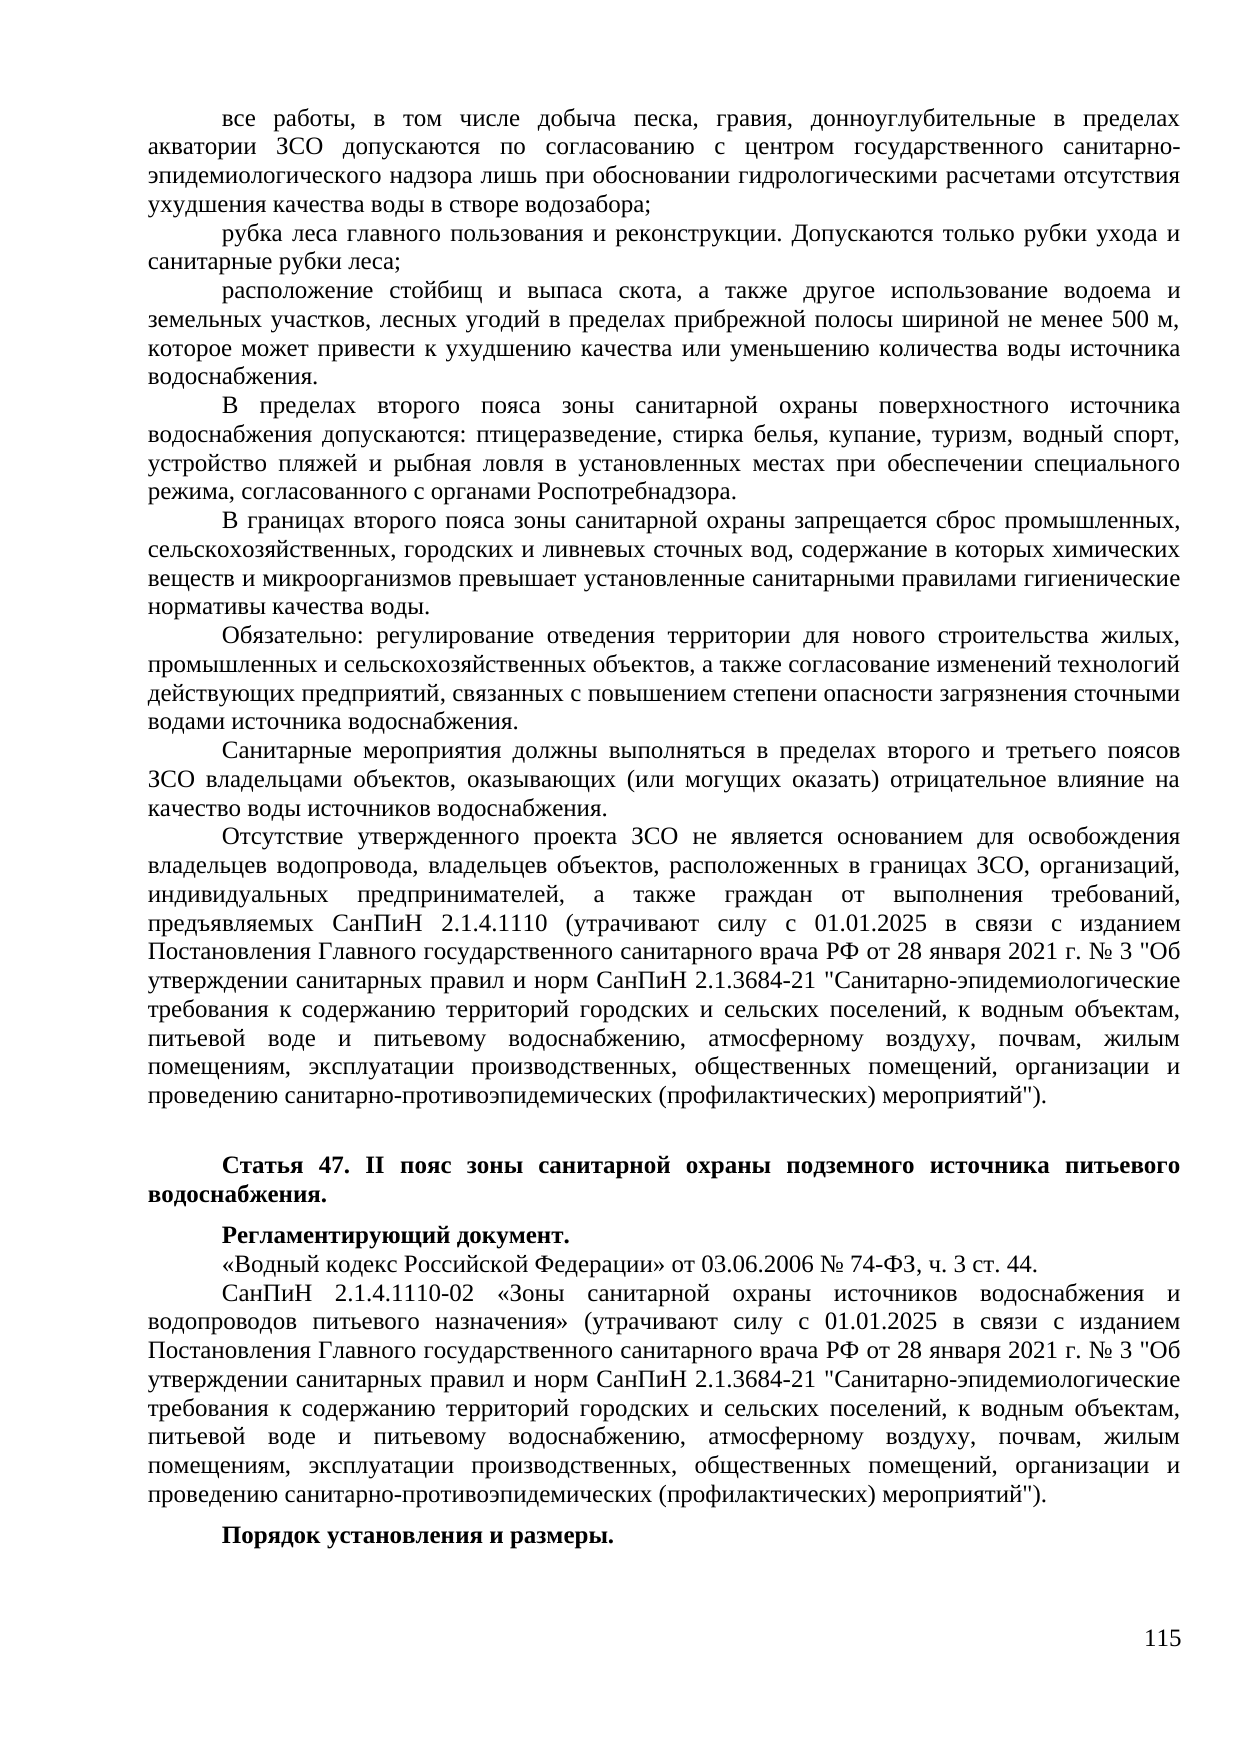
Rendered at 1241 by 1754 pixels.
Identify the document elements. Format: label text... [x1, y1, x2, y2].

text Регламентирующий документ. [148, 1220, 1181, 1249]
text Обязательно: регулирование отведения территории для нового строительства жилых, промышленных и сельскохозяйственных объектов, а также согласование изменений технологий действующих предприятий, связанных с повышением степени опасности загрязнения сточными водами источника водоснабжения. [148, 620, 1181, 735]
text Санитарные мероприятия должны выполняться в пределах второго и третьего поясов ЗСО владельцами объектов, оказывающих (или могущих оказать) отрицательное влияние на качество воды источников водоснабжения. [148, 735, 1181, 821]
text расположение стойбищ и выпаса скота, а также другое использование водоема и земельных участков, лесных угодий в пределах прибрежной полосы шириной не менее 500 м, которое может привести к ухудшению качества или уменьшению количества воды источника водоснабжения. [148, 275, 1181, 390]
text В пределах второго пояса зоны санитарной охраны поверхностного источника водоснабжения допускаются: птицеразведение, стирка белья, купание, туризм, водный спорт, устройство пляжей и рыбная ловля в установленных местах при обеспечении специального режима, согласованного с органами Роспотребнадзора. [148, 390, 1181, 505]
text «Водный кодекс Российской Федерации» от 03.06.2006 № 74-ФЗ, ч. 3 ст. 44. [148, 1249, 1181, 1278]
text рубка леса главного пользования и реконструкции. Допускаются только рубки ухода и санитарные рубки леса; [148, 218, 1181, 275]
text В границах второго пояса зоны санитарной охраны запрещается сброс промышленных, сельскохозяйственных, городских и ливневых сточных вод, содержание в которых химических веществ и микроорганизмов превышает установленные санитарными правилами гигиенические нормативы качества воды. [148, 505, 1181, 620]
text Отсутствие утвержденного проекта ЗСО не является основанием для освобождения владельцев водопровода, владельцев объектов, расположенных в границах ЗСО, организаций, индивидуальных предпринимателей, а также граждан от выполнения требований, предъявляемых СанПиН 2.1.4.1110 (утрачивают силу с 01.01.2025 в связи с изданием Постановления Главного государственного санитарного врача РФ от 28 января 2021 г. № 3 "Об утверждении санитарных правил и норм СанПиН 2.1.3684-21 "Санитарно-эпидемиологические требования к содержанию территорий городских и сельских поселений, к водным объектам, питьевой воде и питьевому водоснабжению, атмосферному воздуху, почвам, жилым помещениям, эксплуатации производственных, общественных помещений, организации и проведению санитарно-противоэпидемических (профилактических) мероприятий"). [148, 821, 1181, 1109]
text Порядок установления и размеры. [148, 1520, 1181, 1549]
text СанПиН 2.1.4.1110-02 «Зоны санитарной охраны источников водоснабжения и водопроводов питьевого назначения» (утрачивают силу с 01.01.2025 в связи с изданием Постановления Главного государственного санитарного врача РФ от 28 января 2021 г. № 3 "Об утверждении санитарных правил и норм СанПиН 2.1.3684-21 "Санитарно-эпидемиологические требования к содержанию территорий городских и сельских поселений, к водным объектам, питьевой воде и питьевому водоснабжению, атмосферному воздуху, почвам, жилым помещениям, эксплуатации производственных, общественных помещений, организации и проведению санитарно-противоэпидемических (профилактических) мероприятий"). [148, 1278, 1181, 1508]
text все работы, в том числе добыча песка, гравия, донноуглубительные в пределах акватории ЗСО допускаются по согласованию с центром государственного санитарно-эпидемиологического надзора лишь при обосновании гидрологическими расчетами отсутствия ухудшения качества воды в створе водозабора; [148, 103, 1181, 218]
text Статья 47. II пояс зоны санитарной охраны подземного источника питьевого водоснабжения. [148, 1150, 1181, 1208]
